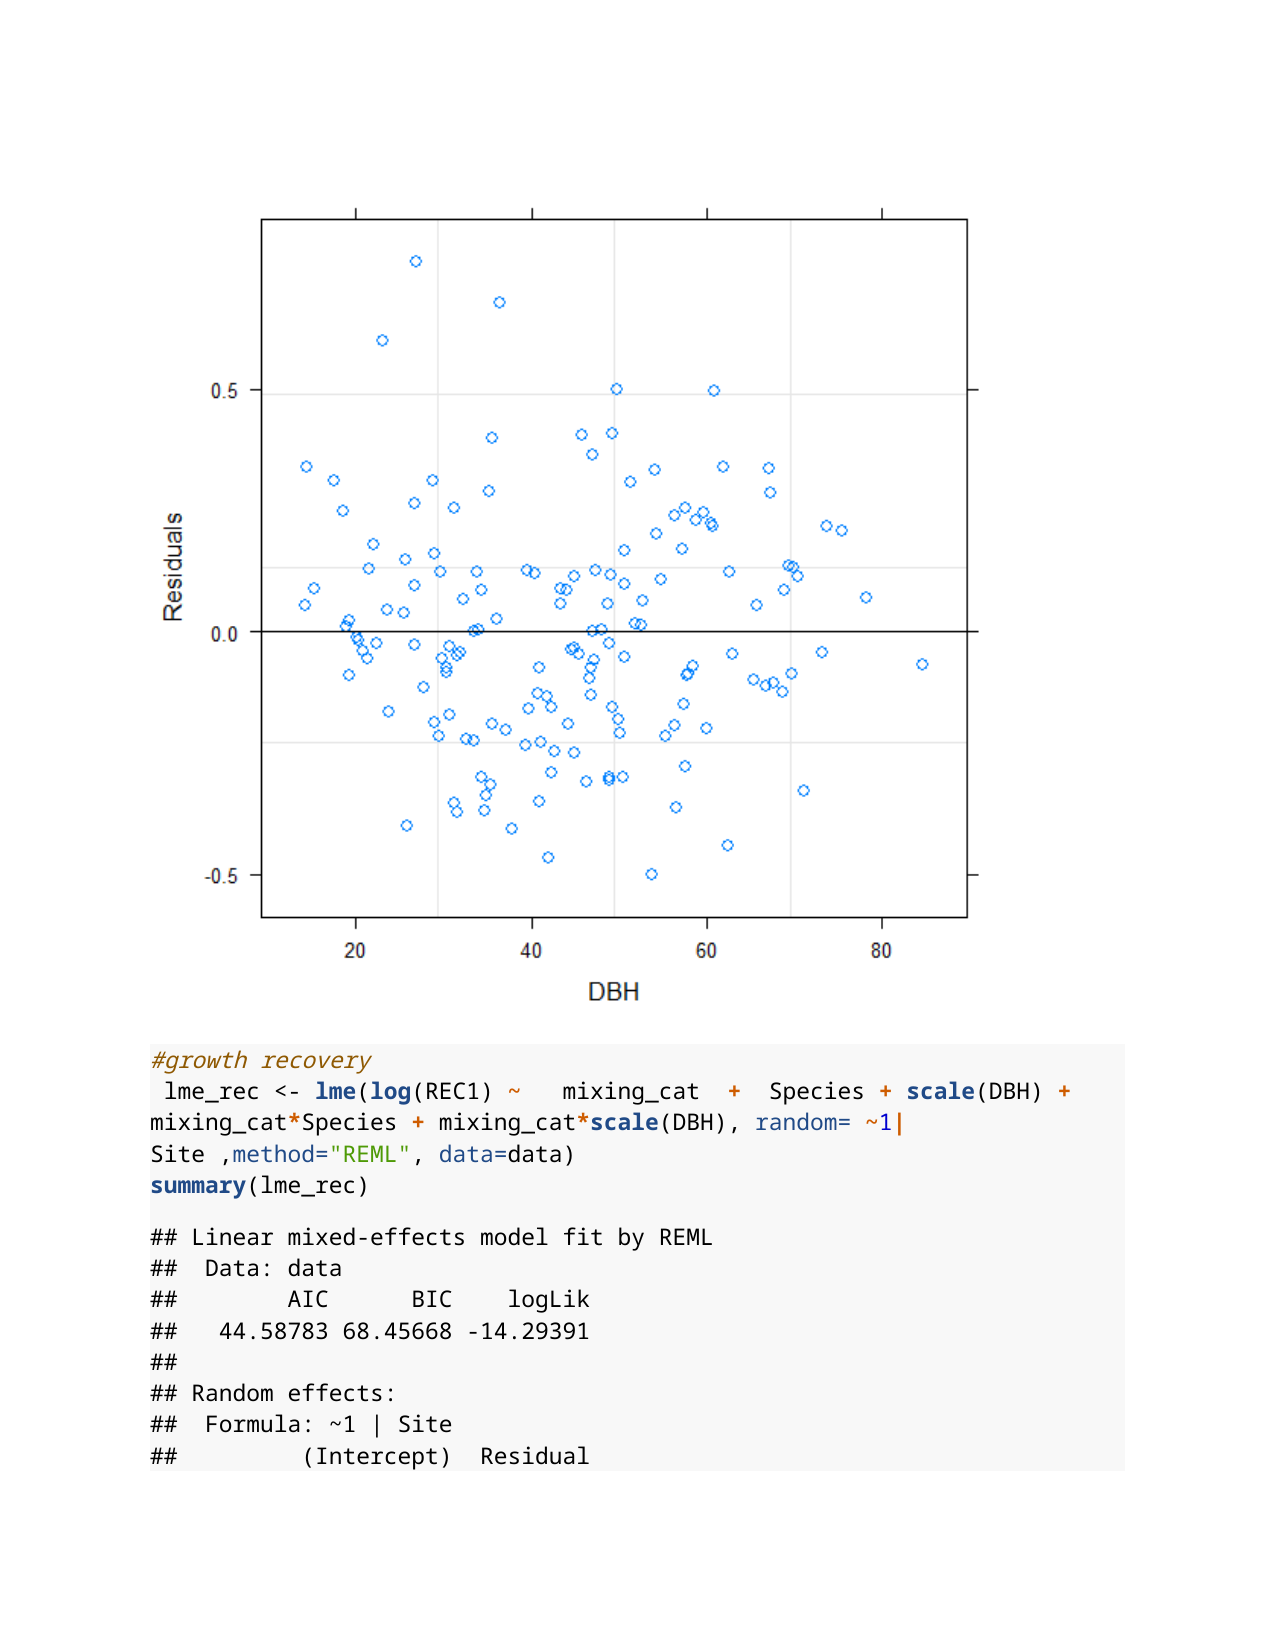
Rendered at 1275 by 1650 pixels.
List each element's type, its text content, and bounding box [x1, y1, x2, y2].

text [150, 1221, 1125, 1471]
picture [150, 150, 1025, 1025]
text #growth recovery lme_rec <- lme(log(REC1) ~ mixing_cat + Species + scale(DBH) + mixing_cat*Species + mixing_cat*scale(DBH), random= ~1|Site ,method="REML", data=data) summary(lme_rec) [150, 1044, 1125, 1200]
